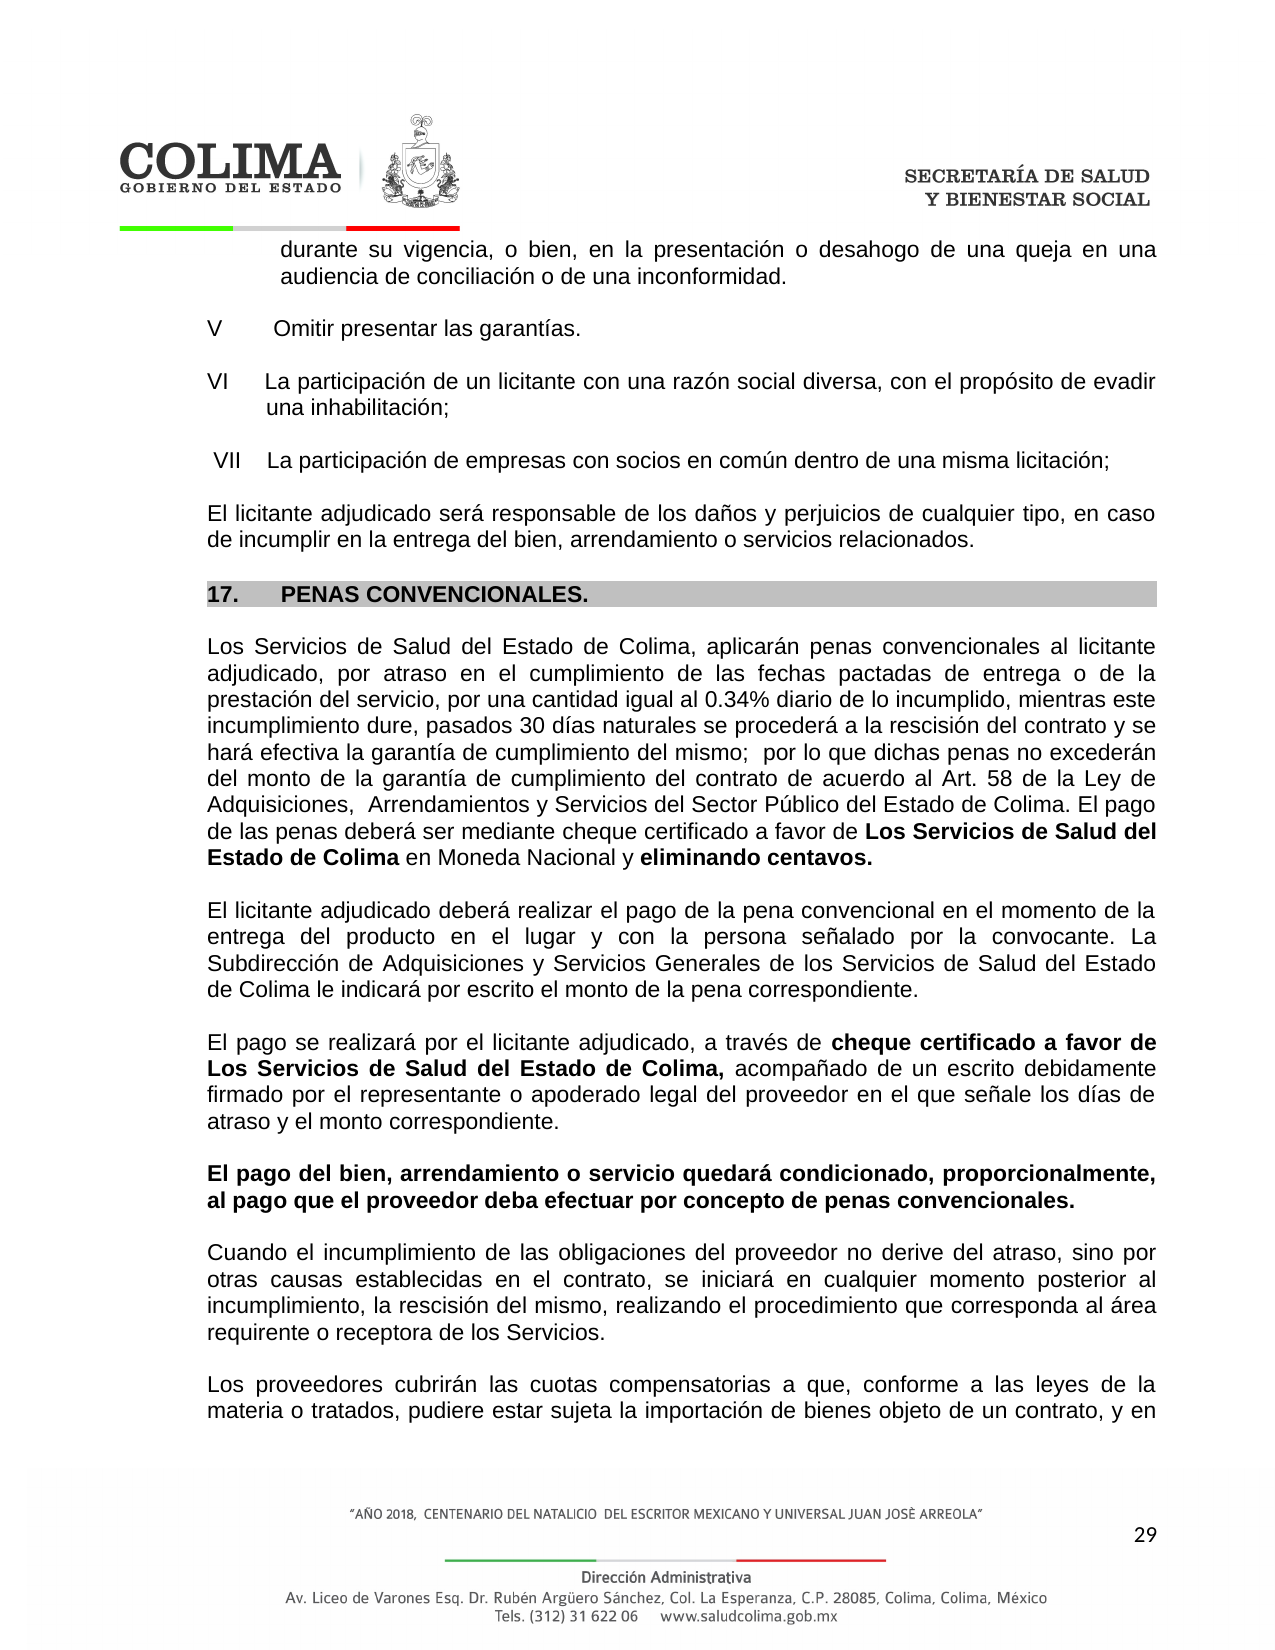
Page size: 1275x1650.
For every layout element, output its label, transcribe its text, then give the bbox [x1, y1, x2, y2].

text VI La participación de un licitante con una razón social diversa, con el propósito de evadir una inhabilitación; [207, 368, 1157, 421]
text Cuando el incumplimiento de las obligaciones del proveedor no derive del atraso, sino por otras causas establecidas en el contrato, se iniciará en cualquier momento posterior al incumplimiento, la rescisión del mismo, realizando el procedimiento que corresponda al área requirente o receptora de los Servicios. [207, 1239, 1157, 1345]
text Los Servicios de Salud del Estado de Colima, aplicarán penas convencionales al licitante adjudicado, por atraso en el cumplimiento de las fechas pactadas de entrega o de la prestación del servicio, por una cantidad igual al 0.34% diario de lo incumplido, mientras este incumplimiento dure, pasados 30 días naturales se procederá a la rescisión del contrato y se hará efectiva la garantía de cumplimiento del mismo; por lo que dichas penas no excederán del monto de la garantía de cumplimiento del contrato de acuerdo al Art. 58 de la Ley de Adquisiciones, Arrendamientos y Servicios del Sector Público del Estado de Colima. El pago de las penas deberá ser mediante cheque certificado a favor de Los Servicios de Salud del Estado de Colima en Moneda Nacional y eliminando centavos. [207, 633, 1157, 870]
text El licitante adjudicado será responsable de los daños y perjuicios de cualquier tipo, en caso de incumplir en la entrega del bien, arrendamiento o servicios relacionados. [207, 500, 1157, 552]
text El pago se realizará por el licitante adjudicado, a través de cheque certificado a favor de Los Servicios de Salud del Estado de Colima, acompañado de un escrito debidamente firmado por el representante o apoderado legal del proveedor en el que señale los días de atraso y el monto correspondiente. [207, 1028, 1157, 1134]
picture [3, 29, 1267, 255]
text VII La participación de empresas con socios en común dentro de una misma licitación; [207, 447, 1157, 473]
text 17. PENAS CONVENCIONALES. [207, 581, 1157, 607]
text El licitante adjudicado deberá realizar el pago de la pena convencional en el momento de la entrega del producto en el lugar y con la persona señalado por la convocante. La Subdirección de Adquisiciones y Servicios Generales de los Servicios de Salud del Estado de Colima le indicará por escrito el monto de la pena correspondiente. [207, 897, 1157, 1002]
text V Omitir presentar las garantías. [207, 315, 1157, 342]
text El pago del bien, arrendamiento o servicio quedará condicionado, proporcionalmente, al pago que el proveedor deba efectuar por concepto de penas convencionales. [207, 1160, 1157, 1213]
picture [26, 1468, 1275, 1650]
